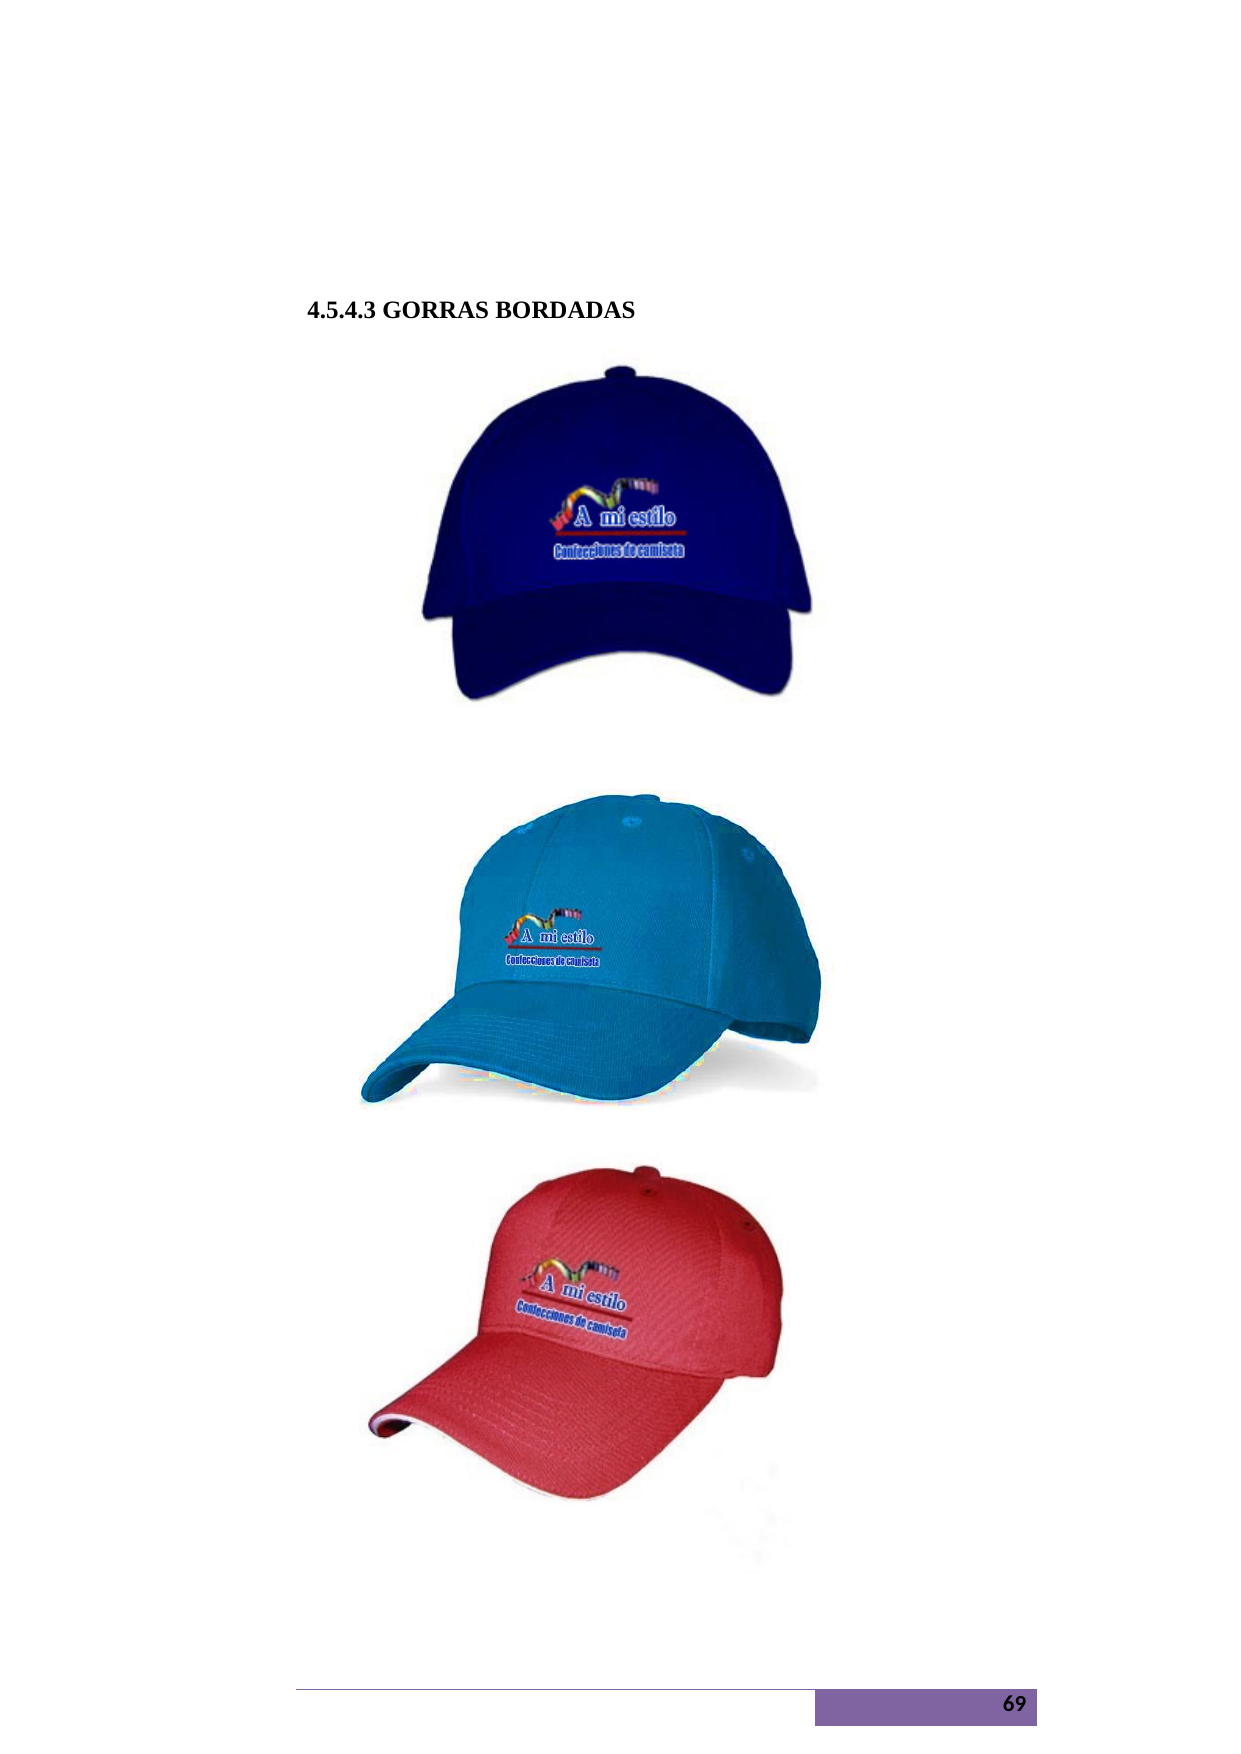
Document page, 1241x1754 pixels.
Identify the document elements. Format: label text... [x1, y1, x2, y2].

picture [359, 1153, 791, 1574]
picture [359, 774, 836, 1113]
picture [403, 347, 836, 732]
text 4.5.4.3 GORRAS BORDADAS [307, 295, 1048, 324]
